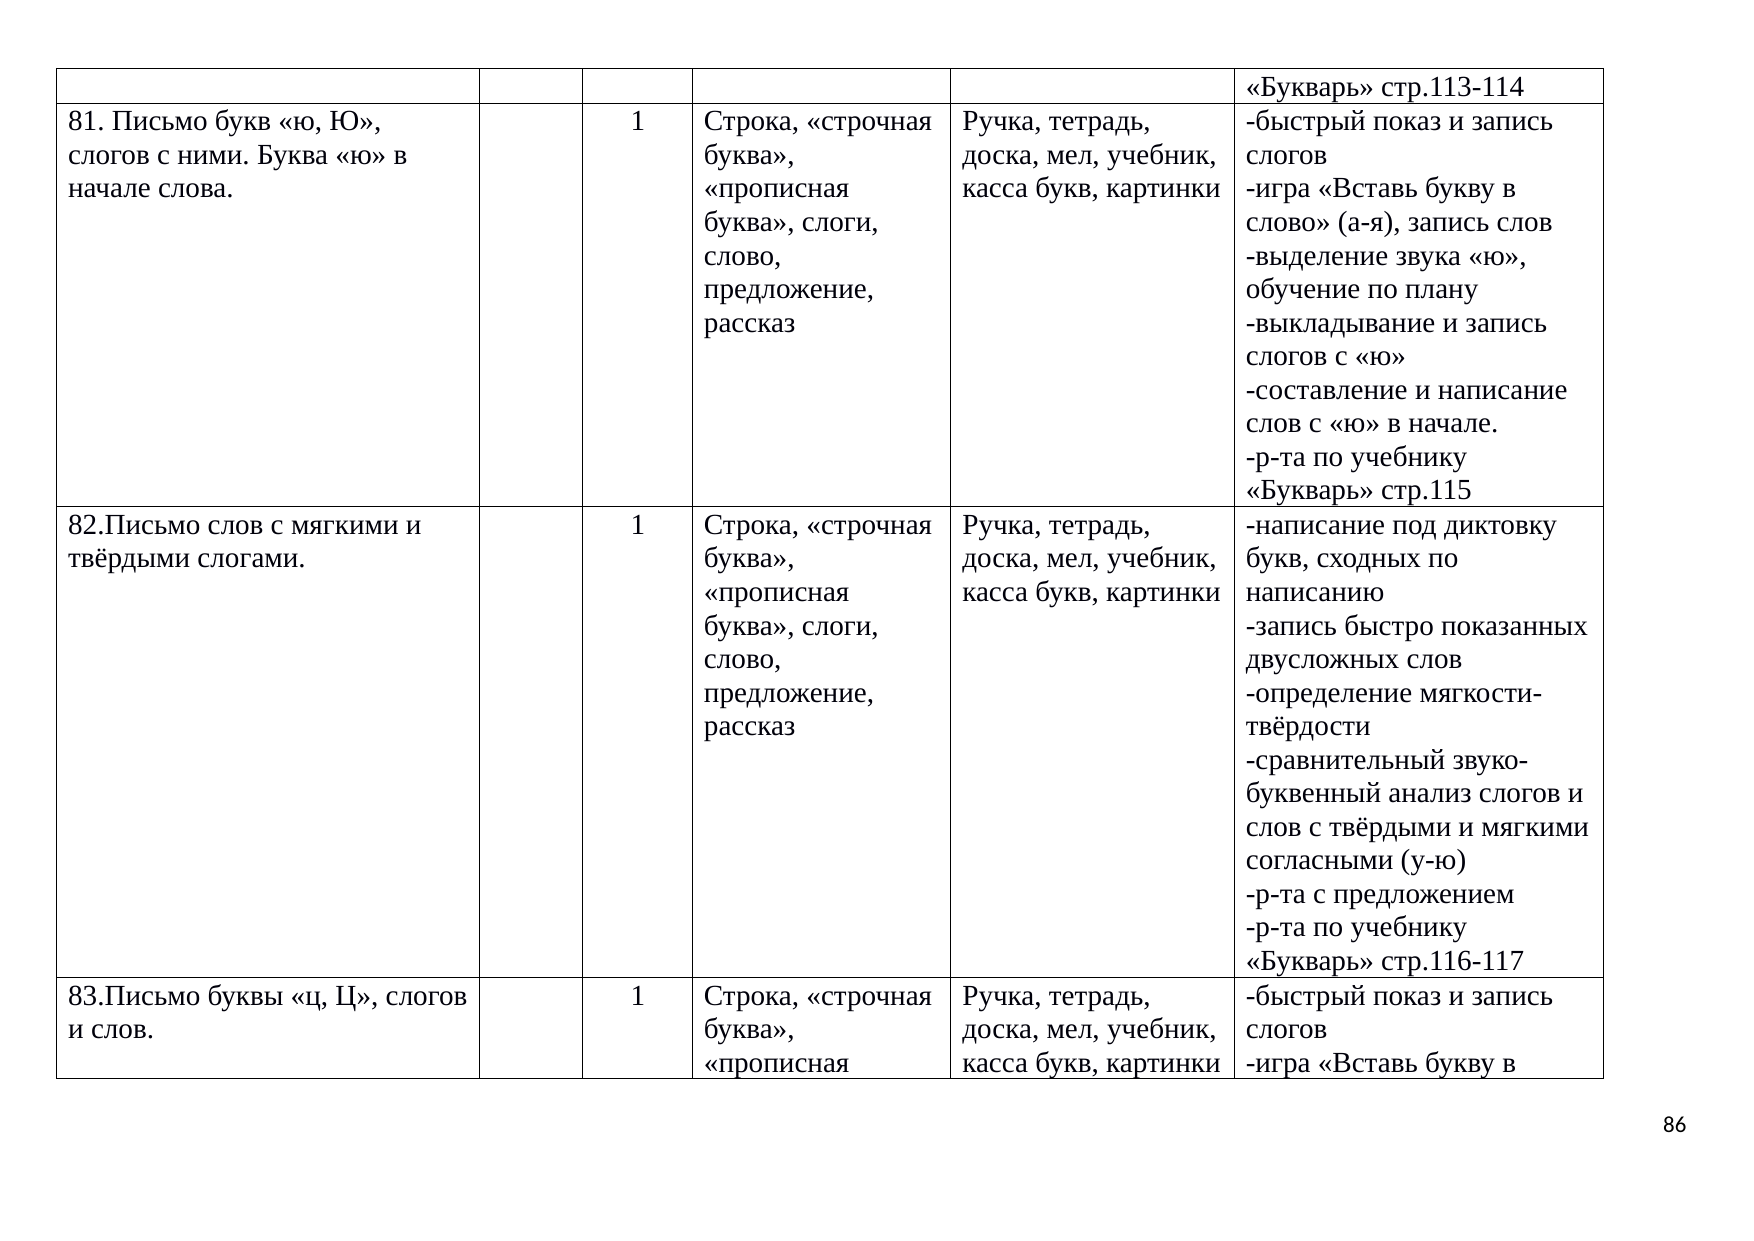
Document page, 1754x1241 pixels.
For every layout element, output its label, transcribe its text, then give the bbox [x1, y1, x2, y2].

table_cell 1 [583, 104, 692, 506]
table_cell [480, 69, 582, 102]
table_cell 1 [583, 69, 692, 102]
table_cell [480, 104, 582, 506]
table_cell 1 [583, 507, 692, 977]
table_cell Строка, «строчная буква», «прописная буква», слоги, слово, предложение, рассказ [693, 507, 950, 977]
table_cell Ручка, тетрадь, доска, мел, учебник, касса букв, картинки [951, 507, 1234, 977]
table_cell [480, 507, 582, 977]
table_cell -быстрый показ и запись слогов -игра «Вставь букву в слово» (а-я), запись слов -выделение звука «ю», обучение по плану -выкладывание и запись слогов с «ю» -составление и написание слов с «ю» в начале. -р-та по учебнику «Букварь» стр.115 [1235, 104, 1603, 506]
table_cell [1235, 978, 1603, 1078]
table_cell Строка, «строчная буква», «прописная буква», слоги, слово, предложение, рассказ [693, 104, 950, 506]
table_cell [693, 69, 950, 102]
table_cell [693, 978, 950, 1078]
table_cell Ручка, тетрадь, доска, мел, учебник, касса букв, картинки [951, 104, 1234, 506]
table_cell -написание под диктовку букв, сходных по написанию -запись быстро показанных двусложных слов -определение мягкости-твёрдости -сравнительный звуко-буквенный анализ слогов и слов с твёрдыми и мягкими согласными (у-ю) -р-та с предложением -р-та по учебнику «Букварь» стр.116-117 [1235, 507, 1603, 977]
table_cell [1235, 69, 1603, 102]
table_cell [951, 978, 1234, 1078]
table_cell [951, 69, 1234, 102]
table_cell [57, 69, 479, 102]
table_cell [57, 978, 479, 1078]
table_cell 1 [583, 978, 692, 1078]
table_cell 82.Письмо слов с мягкими и твёрдыми слогами. [57, 507, 479, 977]
table_cell 81. Письмо букв «ю, Ю», слогов с ними. Буква «ю» в начале слова. [57, 104, 479, 506]
table_cell [480, 978, 582, 1078]
